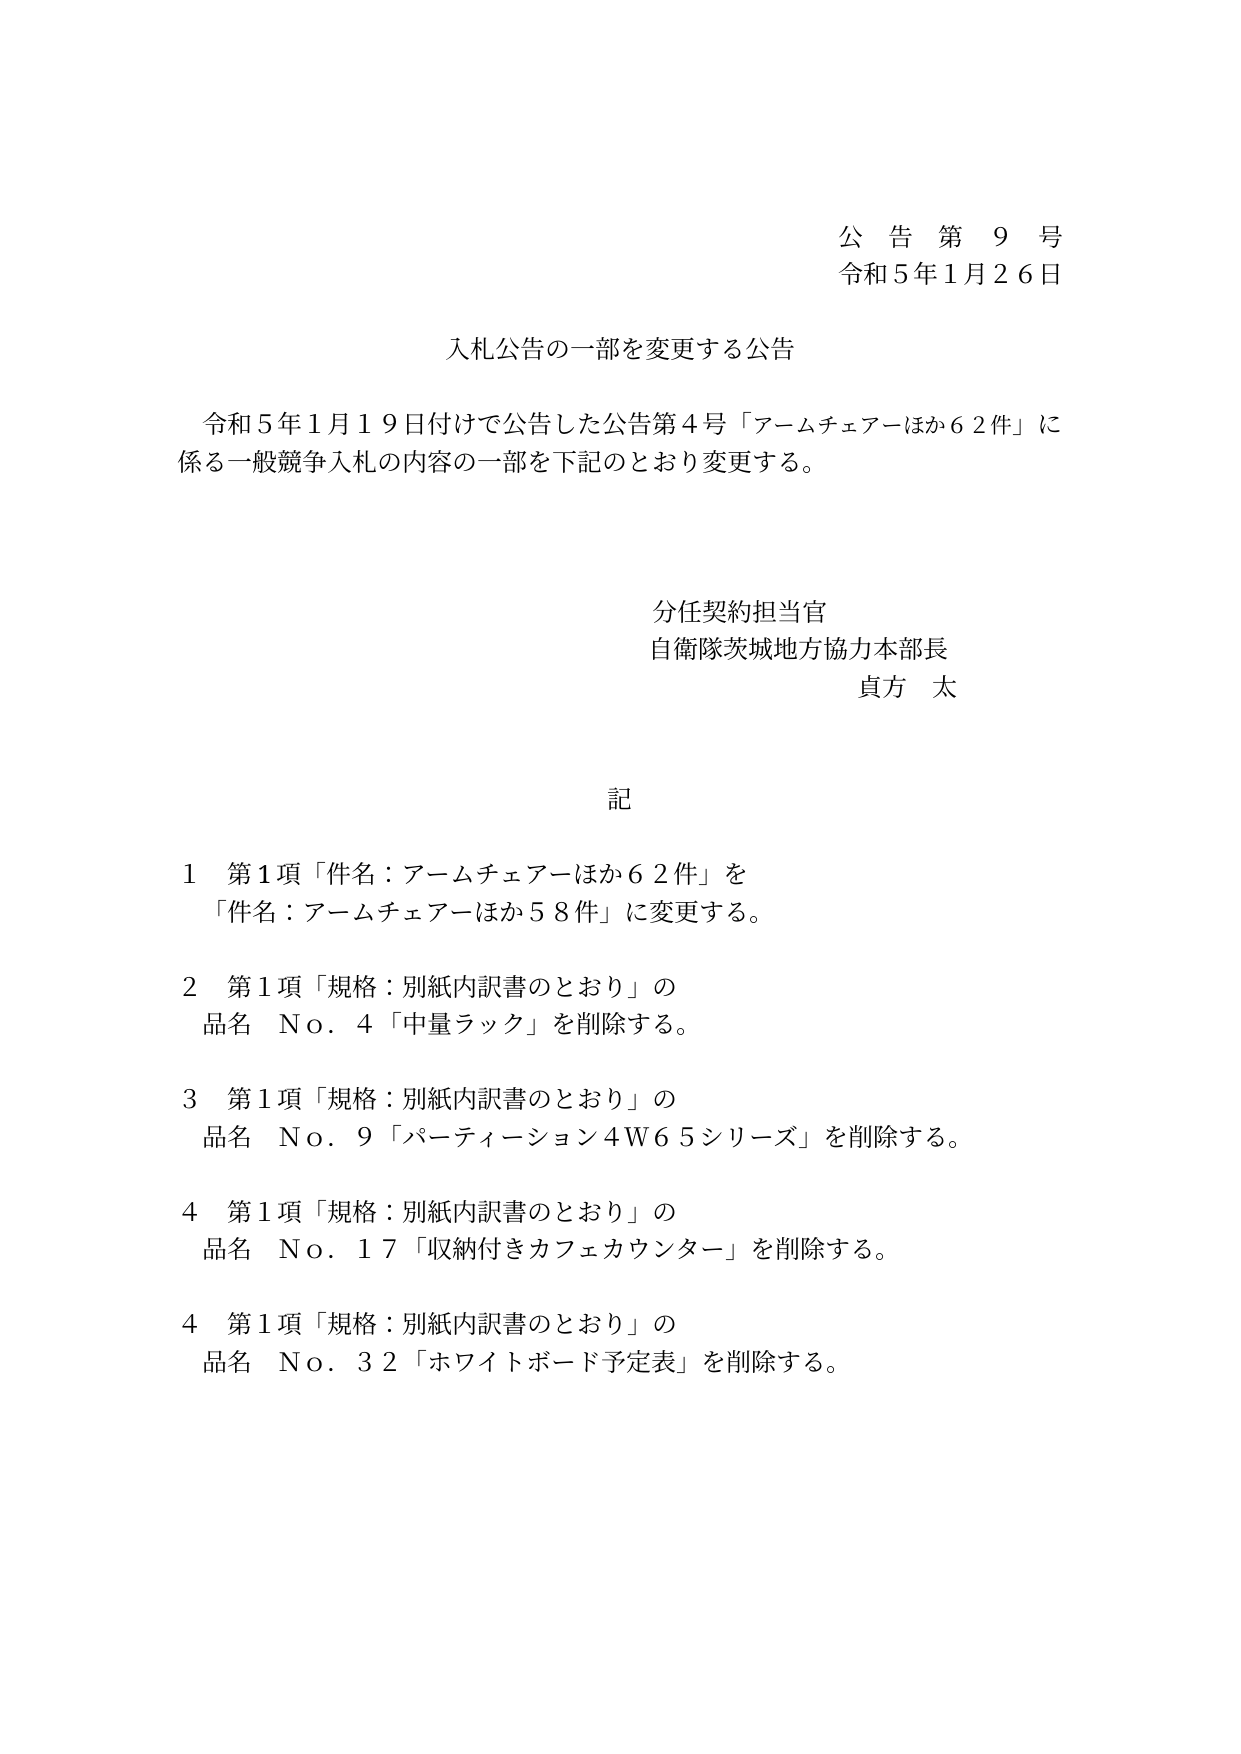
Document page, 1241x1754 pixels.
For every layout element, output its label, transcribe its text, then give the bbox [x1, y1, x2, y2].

text 自衛隊茨城地方協力本部長 [177, 629, 963, 667]
text ２ 第１項「規格：別紙内訳書のとおり」の [177, 967, 1063, 1004]
text １ 第1項「件名：アームチェアーほか６２件」を [177, 854, 1063, 892]
text 分任契約担当官 [177, 592, 1063, 629]
text 品名 Ｎｏ．３２「ホワイトボード予定表」を削除する。 [177, 1342, 1063, 1379]
text ４ 第１項「規格：別紙内訳書のとおり」の [177, 1192, 1063, 1229]
text ４ 第１項「規格：別紙内訳書のとおり」の [177, 1304, 1063, 1342]
text 貞方 太 [177, 667, 963, 704]
text 公 告 第 ９ 号 [177, 217, 1063, 254]
text 入札公告の一部を変更する公告 [177, 329, 1063, 367]
subtitle 記 [177, 779, 1063, 817]
text 品名 Ｎｏ．９「パーティーション４Ｗ６５シリーズ」を削除する。 [177, 1117, 1063, 1154]
text 品名 Ｎｏ．４「中量ラック」を削除する。 [177, 1004, 1063, 1042]
text 令和５年１月２６日 [177, 254, 1063, 292]
text 令和５年１月１９日付けで公告した公告第４号「アームチェアーほか６２件」に係る一般競争入札の内容の一部を下記のとおり変更する。 [177, 404, 1063, 479]
text ３ 第１項「規格：別紙内訳書のとおり」の [177, 1079, 1063, 1117]
text 品名 Ｎｏ．１７「収納付きカフェカウンター」を削除する。 [177, 1229, 1063, 1267]
text 「件名：アームチェアーほか５８件」に変更する。 [177, 892, 1063, 929]
